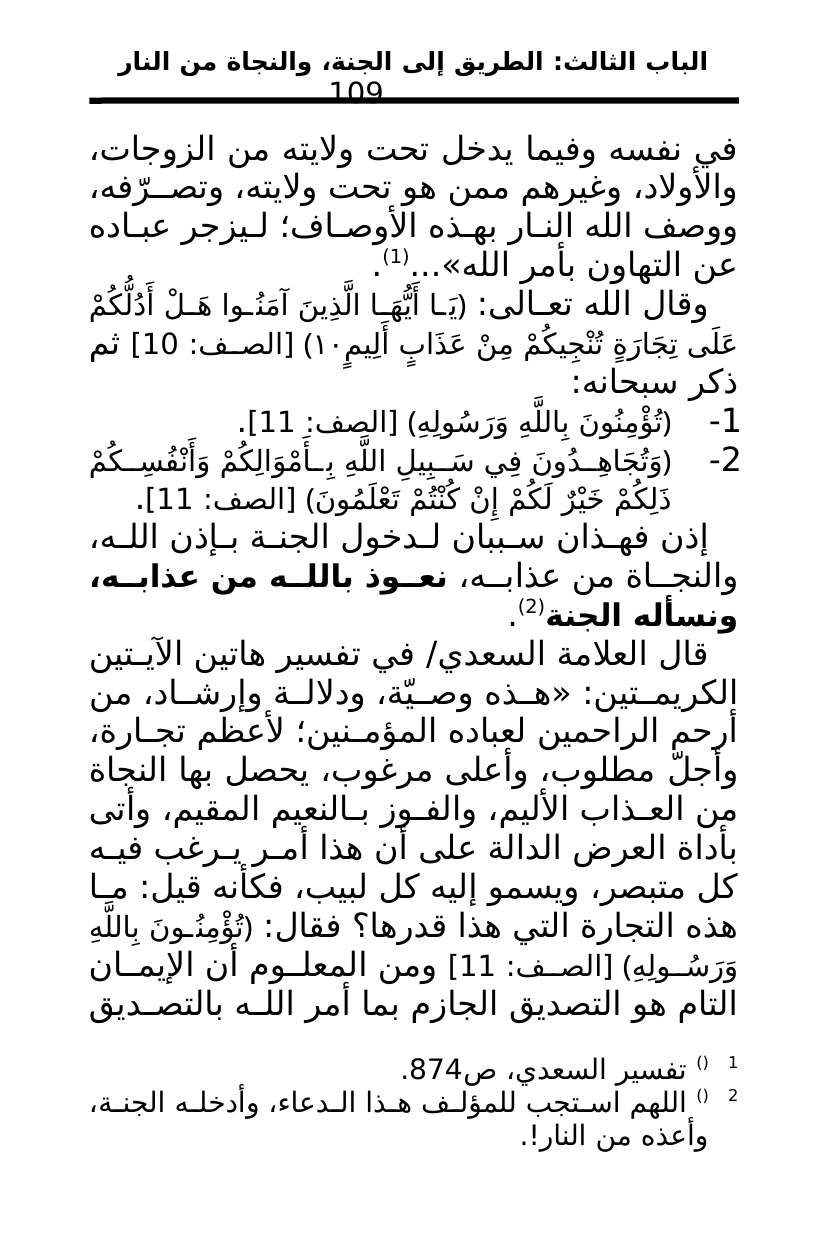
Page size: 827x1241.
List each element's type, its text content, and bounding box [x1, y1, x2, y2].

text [89, 634, 738, 1023]
list ﴿تُؤْمِنُونَ بِاللَّهِ وَرَسُولِهِ﴾ [الصف: 11]. [89, 401, 708, 440]
text إذن فهذان سببان لدخول الجنة بإذن الله، والنجاة من عذابه، نعوذ بالله من عذابه، ونسأله الجنة(). [89, 518, 738, 634]
text وقال الله تعالى: ﴿يَا أَيُّهَا الَّذِينَ آمَنُوا هَلْ أَدُلُّكُمْ عَلَى تِجَارَةٍ تُنْجِيكُمْ مِنْ عَذَابٍ أَلِيمٍ١٠﴾ [الصف: 10] ثم ذكر سبحانه: [89, 284, 738, 401]
list ﴿وَتُجَاهِدُونَ فِي سَبِيلِ اللَّهِ بِأَمْوَالِكُمْ وَأَنْفُسِكُمْ ذَلِكُمْ خَيْرٌ لَكُمْ إِنْ كُنْتُمْ تَعْلَمُونَ﴾ [الصف: 11]. [89, 440, 708, 518]
text قال العلامة السعدي/: «أي يا مَنْ منَّ الله عليهم بالإيمان قوموا بلوازمه وشروطه، و﴿قُوا أَنْفُسَكُمْ وَأَهْلِيكُمْ نَارًا﴾ [التحريم: 6] موصوفة بهذه الأوصاف الفظيعة، ووقاية الأنفس بإلزامها أمر الله، والقيام بأمره امتثالاً، ونهيه اجتناباً، والتوبة عما يسخط الله ويوجب العذاب، ووقاية الأهل، والأولاد بتأديبهم، وتعليمهم، وإجبارهم على أمر الله، فلا يسلم العبد إلاّ إذا قام بما أمر الله به في نفسه وفيما يدخل تحت ولايته من الزوجات، والأولاد، وغيرهم ممن هو تحت ولايته، وتصرّفه، ووصف الله النار بهذه الأوصاف؛ ليزجر عباده عن التهاون بأمر الله»...(). [89, 129, 738, 284]
